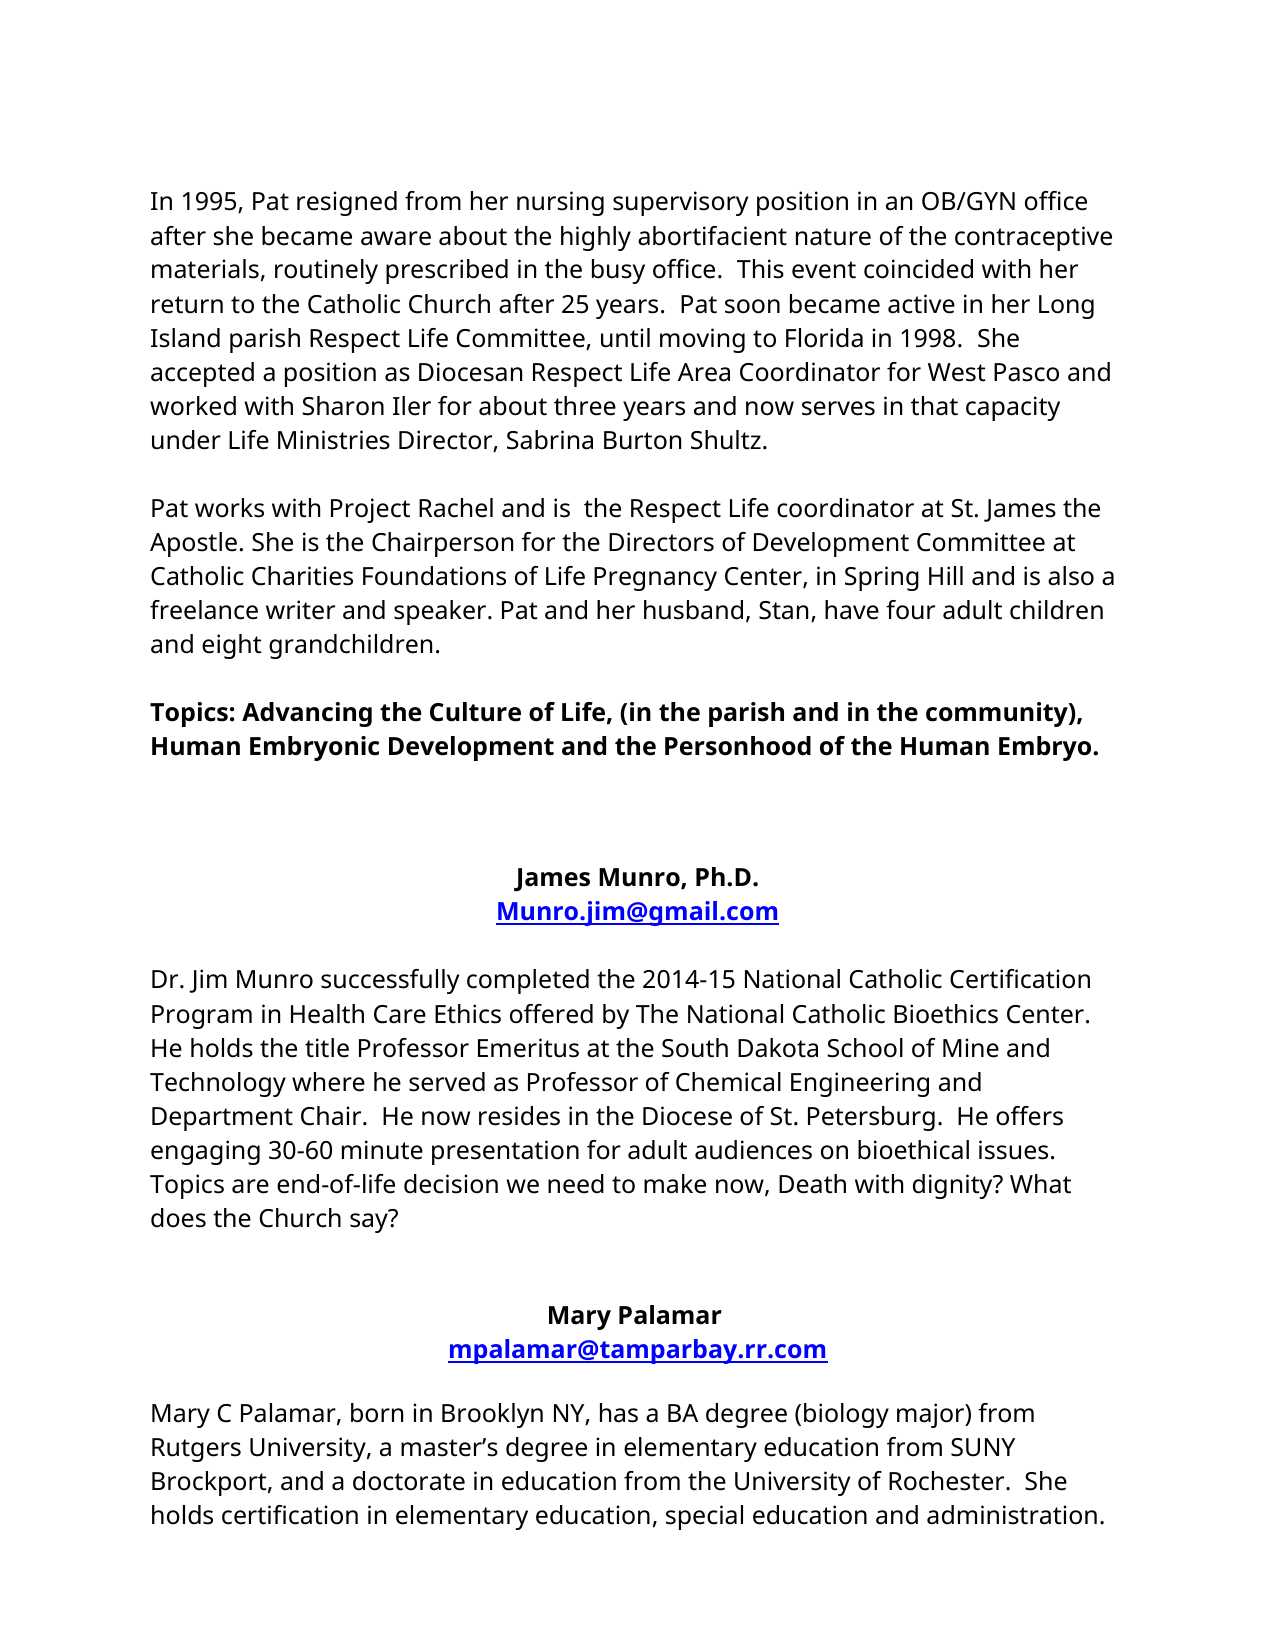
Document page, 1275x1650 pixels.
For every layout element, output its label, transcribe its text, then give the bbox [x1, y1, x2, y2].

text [150, 1395, 1125, 1531]
text Mary Palamar mpalamar@tamparbay.rr.com [150, 1298, 1125, 1366]
text Topics: Advancing the Culture of Life, (in the parish and in the community), Human Embryonic Development and the Personhood of the Human Embryo. [150, 695, 1125, 792]
text In 1995, Pat resigned from her nursing supervisory position in an OB/GYN office after she became aware about the highly abortifacient nature of the contraceptive materials, routinely prescribed in the busy office. This event coincided with her return to the Catholic Church after 25 years. Pat soon became active in her Long Island parish Respect Life Committee, until moving to Florida in 1998. She accepted a position as Diocesan Respect Life Area Coordinator for West Pasco and worked with Sharon Iler for about three years and now serves in that capacity under Life Ministries Director, Sabrina Burton Shultz. [150, 150, 1125, 457]
text Pat works with Project Rachel and is the Respect Life coordinator at St. James the Apostle. She is the Chairperson for the Directors of Development Committee at Catholic Charities Foundations of Life Pregnancy Center, in Spring Hill and is also a freelance writer and speaker. Pat and her husband, Stan, have four adult children and eight grandchildren. [150, 491, 1125, 661]
text Munro.jim@gmail.com [150, 894, 1125, 928]
text James Munro, Ph.D. [150, 860, 1125, 894]
text Dr. Jim Munro successfully completed the 2014-15 National Catholic Certification Program in Health Care Ethics offered by The National Catholic Bioethics Center. He holds the title Professor Emeritus at the South Dakota School of Mine and Technology where he served as Professor of Chemical Engineering and Department Chair. He now resides in the Diocese of St. Petersburg. He offers engaging 30-60 minute presentation for adult audiences on bioethical issues. Topics are end-of-life decision we need to make now, Death with dignity? What does the Church say? [150, 962, 1125, 1235]
